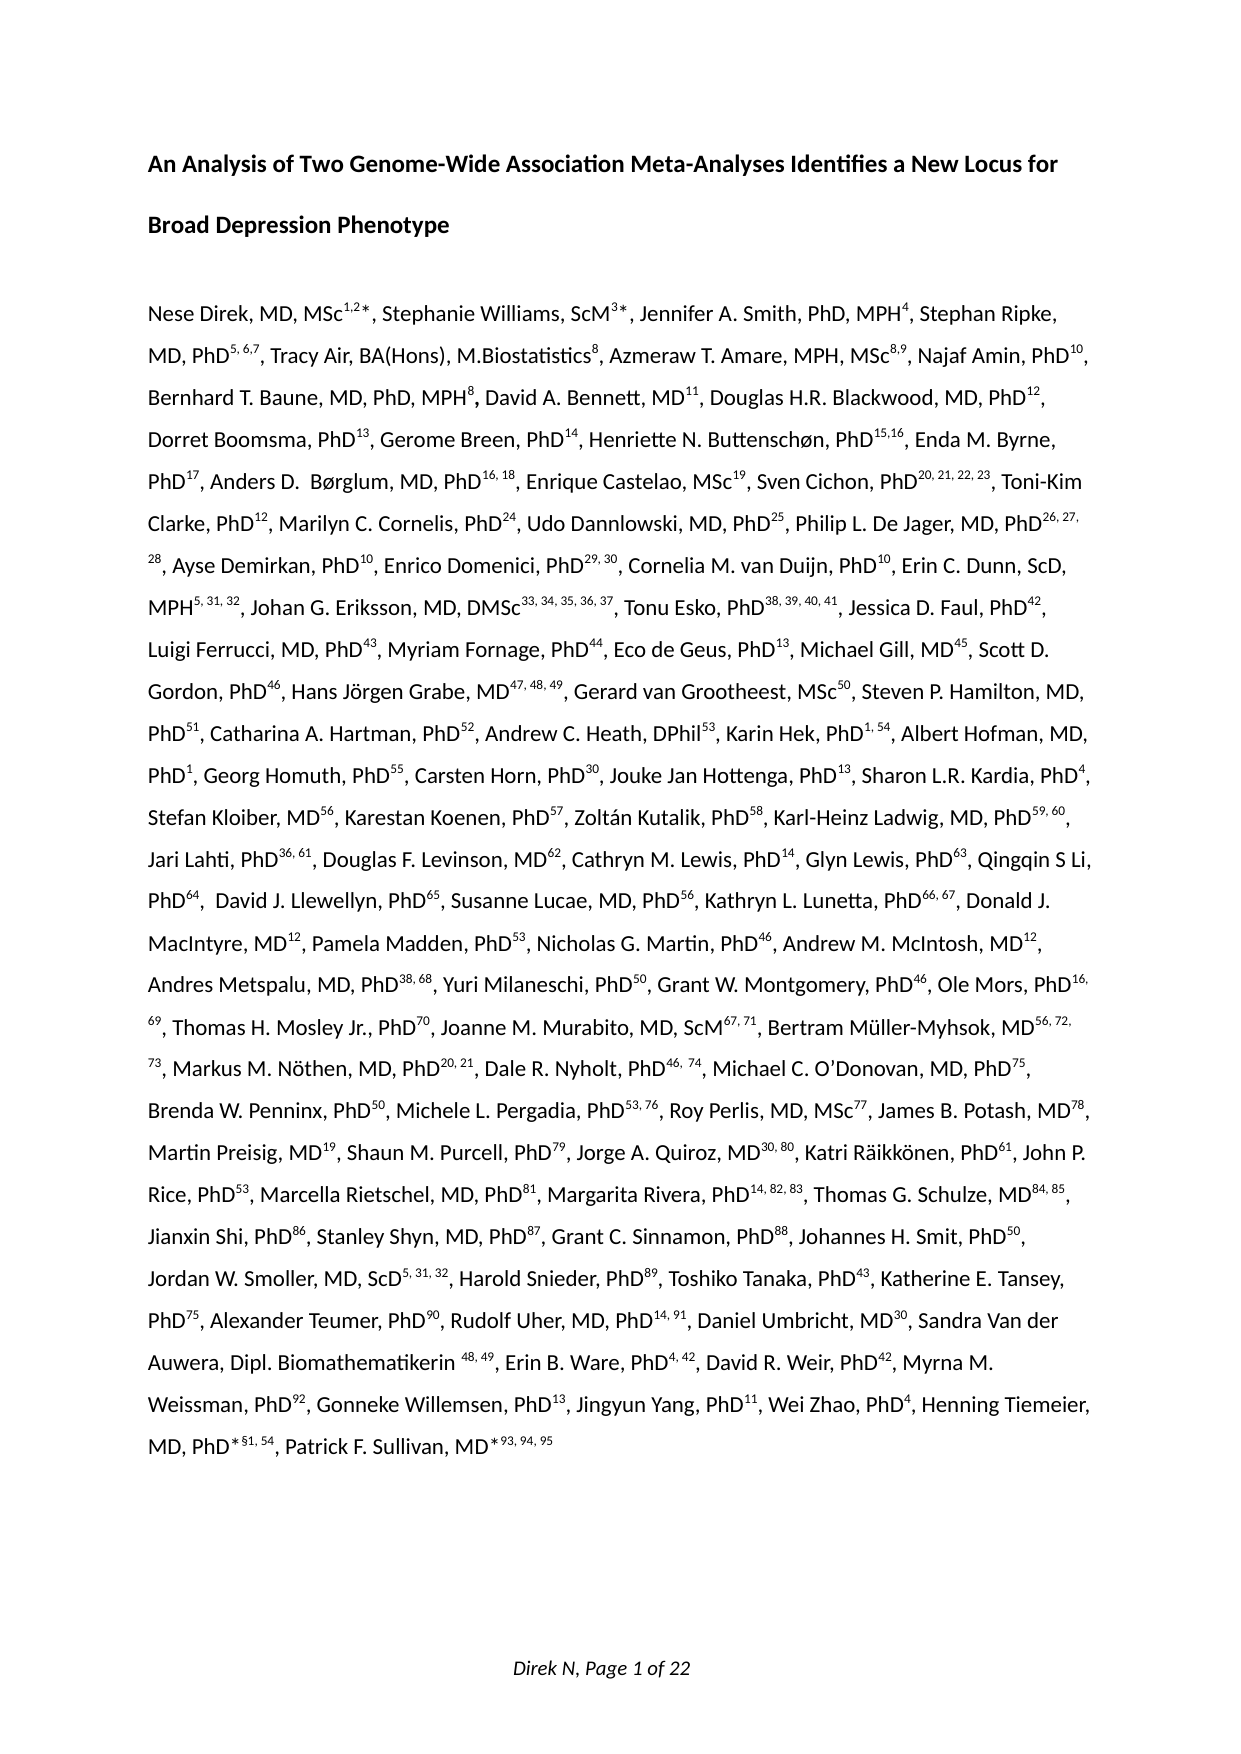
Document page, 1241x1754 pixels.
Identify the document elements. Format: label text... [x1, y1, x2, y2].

text An Analysis of Two Genome-Wide Association Meta-Analyses Identifies a New Locus for Broad Depression Phenotype [148, 148, 1092, 239]
subtitle Nese Direk, MD, MSc1,2*, Stephanie Williams, ScM3*, Jennifer A. Smith, PhD, MPH4, Stephan Ripke, MD, PhD5, 6,7, Tracy Air, BA(Hons), M.Biostatistics8, Azmeraw T. Amare, MPH, MSc8,9, Najaf Amin, PhD10, Bernhard T. Baune, MD, PhD, MPH8, David A. Bennett, MD11, Douglas H.R. Blackwood, MD, PhD12, Dorret Boomsma, PhD13, Gerome Breen, PhD14, Henriette N. Buttenschøn, PhD15,16, Enda M. Byrne, PhD17, Anders D. Børglum, MD, PhD16, 18, Enrique Castelao, MSc19, Sven Cichon, PhD20, 21, 22, 23, Toni-Kim Clarke, PhD12, Marilyn C. Cornelis, PhD24, Udo Dannlowski, MD, PhD25, Philip L. De Jager, MD, PhD26, 27, 28, Ayse Demirkan, PhD10, Enrico Domenici, PhD29, 30, Cornelia M. van Duijn, PhD10, Erin C. Dunn, ScD, MPH5, 31, 32, Johan G. Eriksson, MD, DMSc33, 34, 35, 36, 37, Tonu Esko, PhD38, 39, 40, 41, Jessica D. Faul, PhD42, Luigi Ferrucci, MD, PhD43, Myriam Fornage, PhD44, Eco de Geus, PhD13, Michael Gill, MD45, Scott D. Gordon, PhD46, Hans Jörgen Grabe, MD47, 48, 49, Gerard van Grootheest, MSc50, Steven P. Hamilton, MD, PhD51, Catharina A. Hartman, PhD52, Andrew C. Heath, DPhil53, Karin Hek, PhD1, 54, Albert Hofman, MD, PhD1, Georg Homuth, PhD55, Carsten Horn, PhD30, Jouke Jan Hottenga, PhD13, Sharon L.R. Kardia, PhD4, Stefan Kloiber, MD56, Karestan Koenen, PhD57, Zoltán Kutalik, PhD58, Karl-Heinz Ladwig, MD, PhD59, 60, Jari Lahti, PhD36, 61, Douglas F. Levinson, MD62, Cathryn M. Lewis, PhD14, Glyn Lewis, PhD63, Qingqin S Li, PhD64, David J. Llewellyn, PhD65, Susanne Lucae, MD, PhD56, Kathryn L. Lunetta, PhD66, 67, Donald J. MacIntyre, MD12, Pamela Madden, PhD53, Nicholas G. Martin, PhD46, Andrew M. McIntosh, MD12, Andres Metspalu, MD, PhD38, 68, Yuri Milaneschi, PhD50, Grant W. Montgomery, PhD46, Ole Mors, PhD16, 69, Thomas H. Mosley Jr., PhD70, Joanne M. Murabito, MD, ScM67, 71, Bertram Müller-Myhsok, MD56, 72, 73, Markus M. Nöthen, MD, PhD20, 21, Dale R. Nyholt, PhD46, 74, Michael C. O’Donovan, MD, PhD75, Brenda W. Penninx, PhD50, Michele L. Pergadia, PhD53, 76, Roy Perlis, MD, MSc77, James B. Potash, MD78, Martin Preisig, MD19, Shaun M. Purcell, PhD79, Jorge A. Quiroz, MD30, 80, Katri Räikkönen, PhD61, John P. Rice, PhD53, Marcella Rietschel, MD, PhD81, Margarita Rivera, PhD14, 82, 83, Thomas G. Schulze, MD84, 85, Jianxin Shi, PhD86, Stanley Shyn, MD, PhD87, Grant C. Sinnamon, PhD88, Johannes H. Smit, PhD50, Jordan W. Smoller, MD, ScD5, 31, 32, Harold Snieder, PhD89, Toshiko Tanaka, PhD43, Katherine E. Tansey, PhD75, Alexander Teumer, PhD90, Rudolf Uher, MD, PhD14, 91, Daniel Umbricht, MD30, Sandra Van der Auwera, Dipl. Biomathematikerin 48, 49, Erin B. Ware, PhD4, 42, David R. Weir, PhD42, Myrna M. Weissman, PhD92, Gonneke Willemsen, PhD13, Jingyun Yang, PhD11, Wei Zhao, PhD4, Henning Tiemeier, MD, PhD*§1, 54, Patrick F. Sullivan, MD*93, 94, 95 [148, 299, 1092, 1460]
